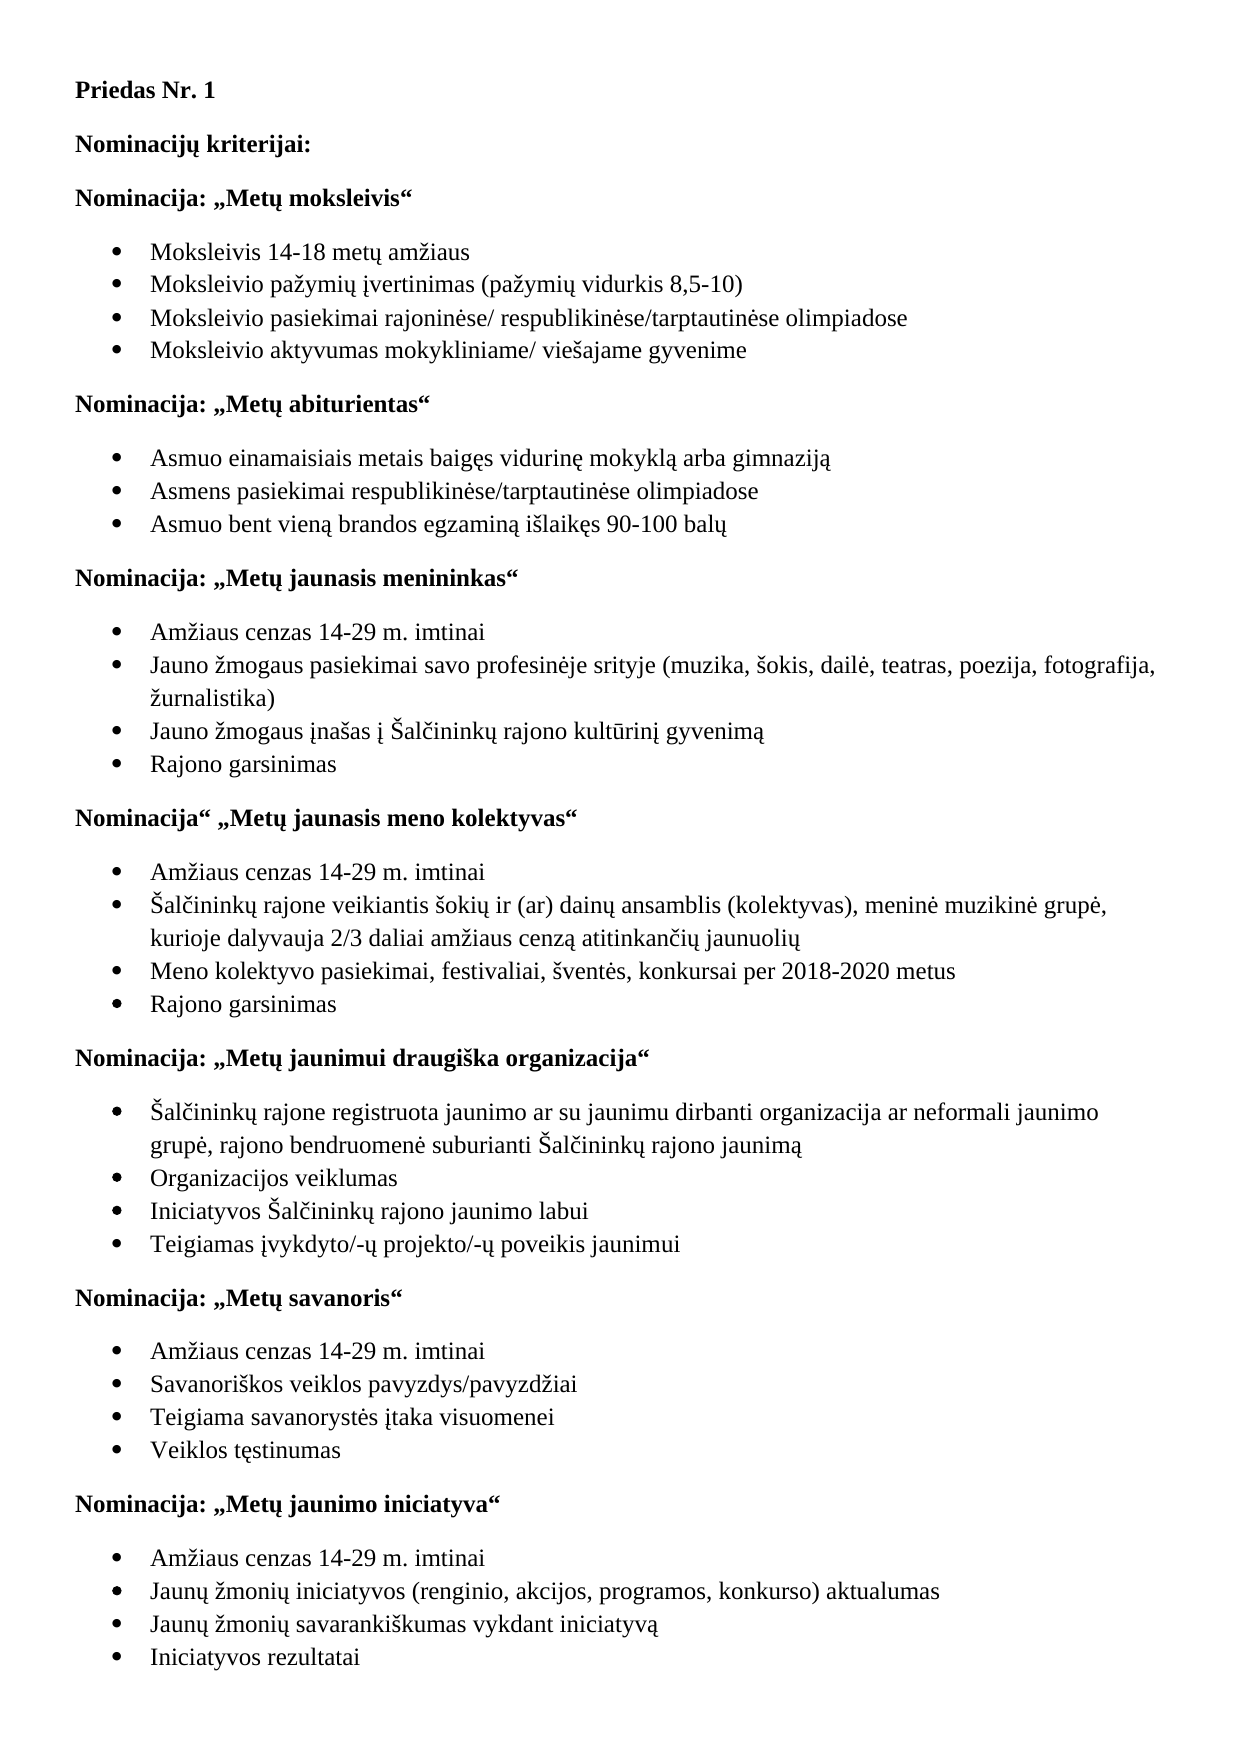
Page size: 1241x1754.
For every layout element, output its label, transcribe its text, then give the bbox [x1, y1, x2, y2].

list Šalčininkų rajone registruota jaunimo ar su jaunimu dirbanti organizacija ar neformali jaunimo grupė, rajono bendruomenė suburianti Šalčininkų rajono jaunimą [112, 1097, 1165, 1158]
list Amžiaus cenzas 14-29 m. imtinai [112, 617, 1165, 646]
list Jauno žmogaus pasiekimai savo profesinėje srityje (muzika, šokis, dailė, teatras, poezija, fotografija, žurnalistika) [112, 650, 1165, 712]
list Moksleivio aktyvumas mokykliniame/ viešajame gyvenime [112, 336, 1165, 364]
list Iniciatyvos rezultatai [112, 1642, 1165, 1671]
list Asmens pasiekimai respublikinėse/tarptautinėse olimpiadose [112, 476, 1165, 505]
list Meno kolektyvo pasiekimai, festivaliai, šventės, konkursai per 2018-2020 metus [112, 956, 1165, 985]
list Teigiamas įvykdyto/-ų projekto/-ų poveikis jaunimui [112, 1229, 1165, 1257]
text Nominacija: „Metų moksleivis“ [75, 183, 1165, 211]
list Moksleivio pasiekimai rajoninėse/ respublikinėse/tarptautinėse olimpiadose [112, 303, 1165, 331]
list Moksleivio pažymių įvertinimas (pažymių vidurkis 8,5-10) [112, 269, 1165, 298]
text Nominacija: „Metų abiturientas“ [75, 389, 1165, 418]
list Savanoriškos veiklos pavyzdys/pavyzdžiai [112, 1369, 1165, 1398]
list Rajono garsinimas [112, 749, 1165, 778]
text Nominacija: „Metų jaunimo iniciatyva“ [75, 1489, 1165, 1518]
list Organizacijos veiklumas [112, 1163, 1165, 1191]
list Šalčininkų rajone veikiantis šokių ir (ar) dainų ansamblis (kolektyvas), meninė muzikinė grupė, kurioje dalyvauja 2/3 daliai amžiaus cenzą atitinkančių jaunuolių [112, 890, 1165, 952]
list Teigiama savanorystės įtaka visuomenei [112, 1402, 1165, 1431]
list Moksleivis 14-18 metų amžiaus [112, 237, 1165, 265]
list Rajono garsinimas [112, 989, 1165, 1018]
text Priedas Nr. 1 [75, 75, 1165, 104]
list Iniciatyvos Šalčininkų rajono jaunimo labui [112, 1196, 1165, 1224]
list Amžiaus cenzas 14-29 m. imtinai [112, 1543, 1165, 1572]
list Jaunų žmonių iniciatyvos (renginio, akcijos, programos, konkurso) aktualumas [112, 1576, 1165, 1605]
text Nominacija: „Metų jaunasis menininkas“ [75, 563, 1165, 592]
list Amžiaus cenzas 14-29 m. imtinai [112, 1336, 1165, 1365]
list Jauno žmogaus įnašas į Šalčininkų rajono kultūrinį gyvenimą [112, 716, 1165, 745]
text Nominacija: „Metų jaunimui draugiška organizacija“ [75, 1043, 1165, 1072]
list Asmuo einamaisiais metais baigęs vidurinę mokyklą arba gimnaziją [112, 443, 1165, 472]
list Asmuo bent vieną brandos egzaminą išlaikęs 90-100 balų [112, 509, 1165, 538]
list Jaunų žmonių savarankiškumas vykdant iniciatyvą [112, 1609, 1165, 1638]
list Veiklos tęstinumas [112, 1436, 1165, 1464]
text Nominacija“ „Metų jaunasis meno kolektyvas“ [75, 803, 1165, 832]
list Amžiaus cenzas 14-29 m. imtinai [112, 857, 1165, 886]
text Nominacija: „Metų savanoris“ [75, 1283, 1165, 1311]
text Nominacijų kriterijai: [75, 129, 1165, 158]
